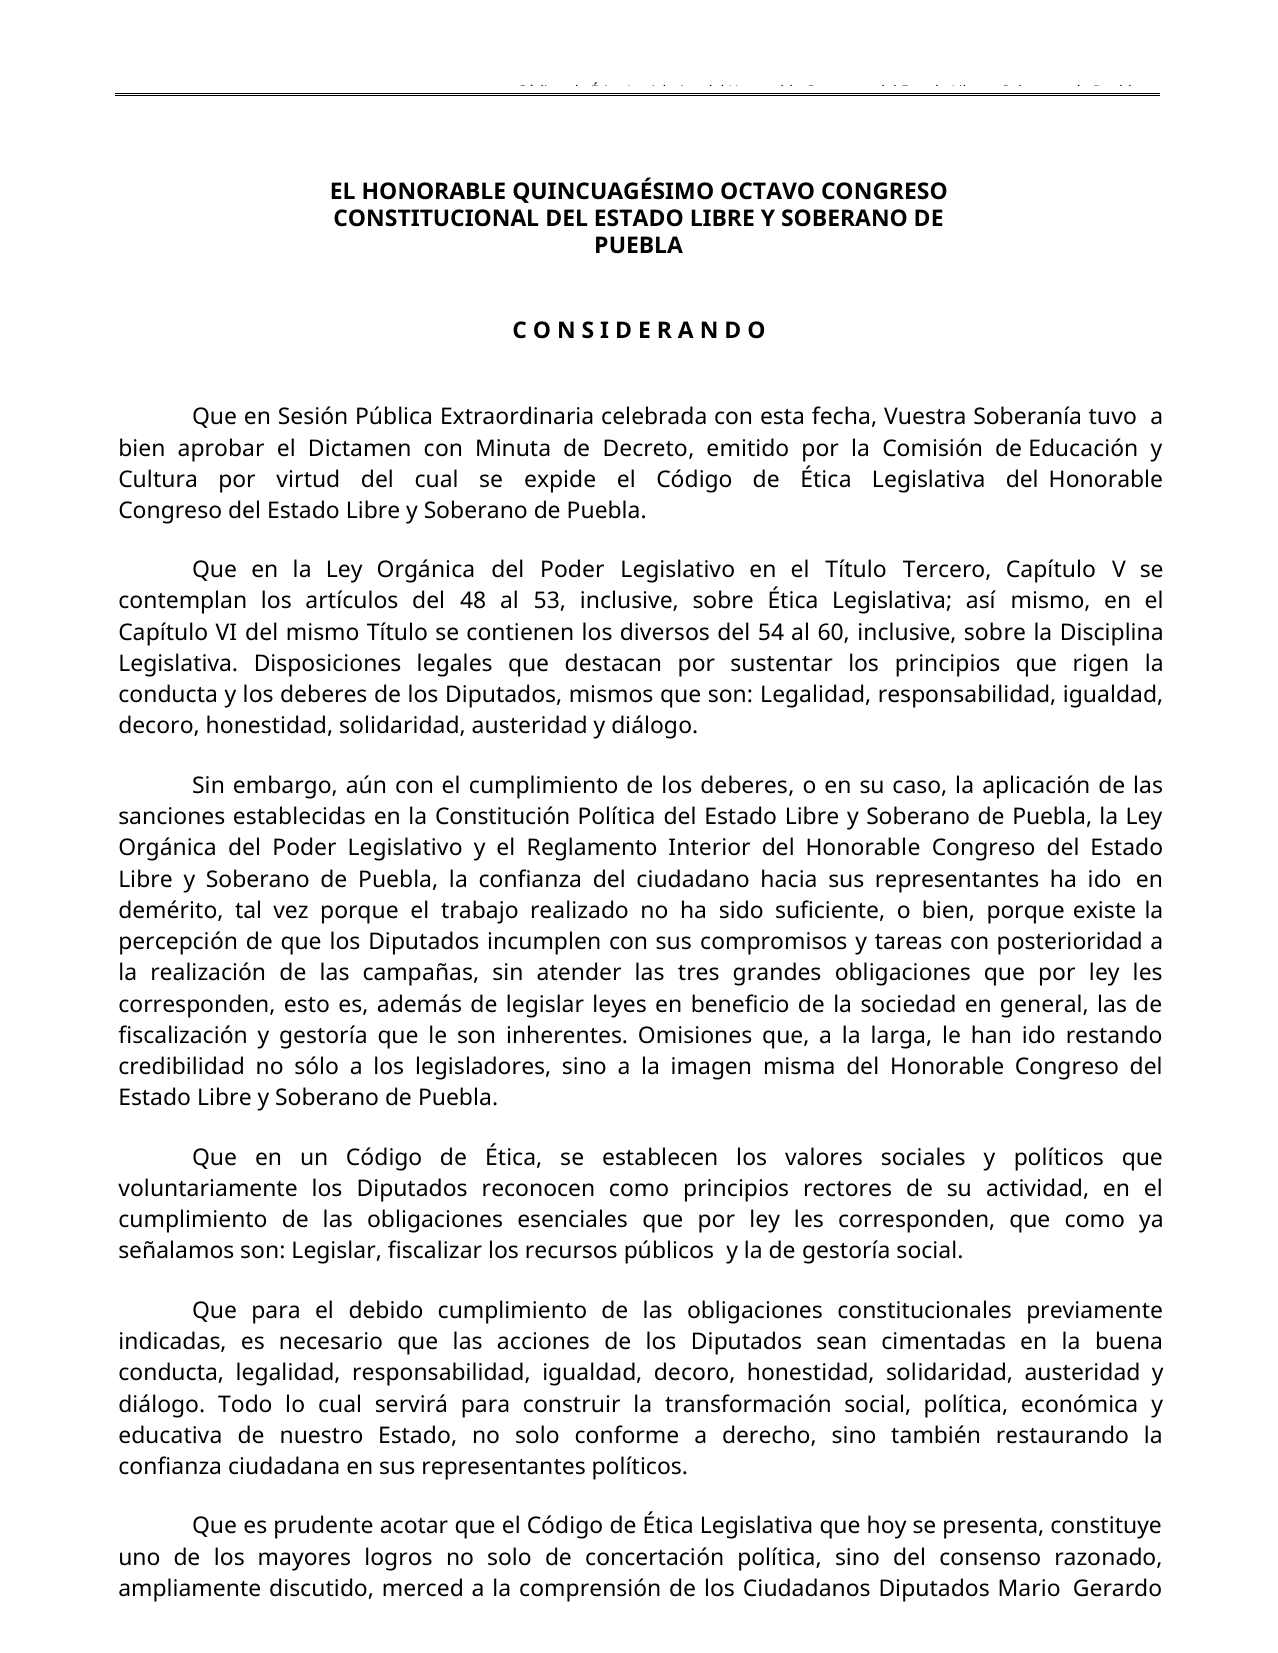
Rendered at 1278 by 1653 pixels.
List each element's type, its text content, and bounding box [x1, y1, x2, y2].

text EL HONORABLE QUINCUAGÉSIMO OCTAVO CONGRESO CONSTITUCIONAL DEL ESTADO LIBRE Y SOBERANO DE PUEBLA [304, 178, 972, 259]
text Que en Sesión Pública Extraordinaria celebrada con esta fecha, Vuestra Soberanía tuvo a bien aprobar el Dictamen con Minuta de Decreto, emitido por la Comisión de Educación y Cultura por virtud del cual se expide el Código de Ética Legislativa del Honorable Congreso del Estado Libre y Soberano de Puebla. [118, 400, 1163, 525]
text C O N S I D E R A N D O [507, 314, 770, 345]
text Sin embargo, aún con el cumplimiento de los deberes, o en su caso, la aplicación de las sanciones establecidas en la Constitución Política del Estado Libre y Soberano de Puebla, la Ley Orgánica del Poder Legislativo y el Reglamento Interior del Honorable Congreso del Estado Libre y Soberano de Puebla, la confianza del ciudadano hacia sus representantes ha ido en demérito, tal vez porque el trabajo realizado no ha sido suficiente, o bien, porque existe la percepción de que los Diputados incumplen con sus compromisos y tareas con posterioridad a la realización de las campañas, sin atender las tres grandes obligaciones que por ley les corresponden, esto es, además de legislar leyes en beneficio de la sociedad en general, las de fiscalización y gestoría que le son inherentes. Omisiones que, a la larga, le han ido restando credibilidad no sólo a los legisladores, sino a la imagen misma del Honorable Congreso del Estado Libre y Soberano de Puebla. [118, 769, 1163, 1112]
text Que en un Código de Ética, se establecen los valores sociales y políticos que voluntariamente los Diputados reconocen como principios rectores de su actividad, en el cumplimiento de las obligaciones esenciales que por ley les corresponden, que como ya señalamos son: Legislar, fiscalizar los recursos públicos y la de gestoría social. [118, 1141, 1163, 1266]
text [118, 1509, 1163, 1603]
text Que para el debido cumplimiento de las obligaciones constitucionales previamente indicadas, es necesario que las acciones de los Diputados sean cimentadas en la buena conducta, legalidad, responsabilidad, igualdad, decoro, honestidad, solidaridad, austeridad y diálogo. Todo lo cual servirá para construir la transformación social, política, económica y educativa de nuestro Estado, no solo conforme a derecho, sino también restaurando la confianza ciudadana en sus representantes políticos. [118, 1294, 1163, 1481]
text Que en la Ley Orgánica del Poder Legislativo en el Título Tercero, Capítulo V se contemplan los artículos del 48 al 53, inclusive, sobre Ética Legislativa; así mismo, en el Capítulo VI del mismo Título se contienen los diversos del 54 al 60, inclusive, sobre la Disciplina Legislativa. Disposiciones legales que destacan por sustentar los principios que rigen la conducta y los deberes de los Diputados, mismos que son: Legalidad, responsabilidad, igualdad, decoro, honestidad, solidaridad, austeridad y diálogo. [118, 553, 1163, 741]
